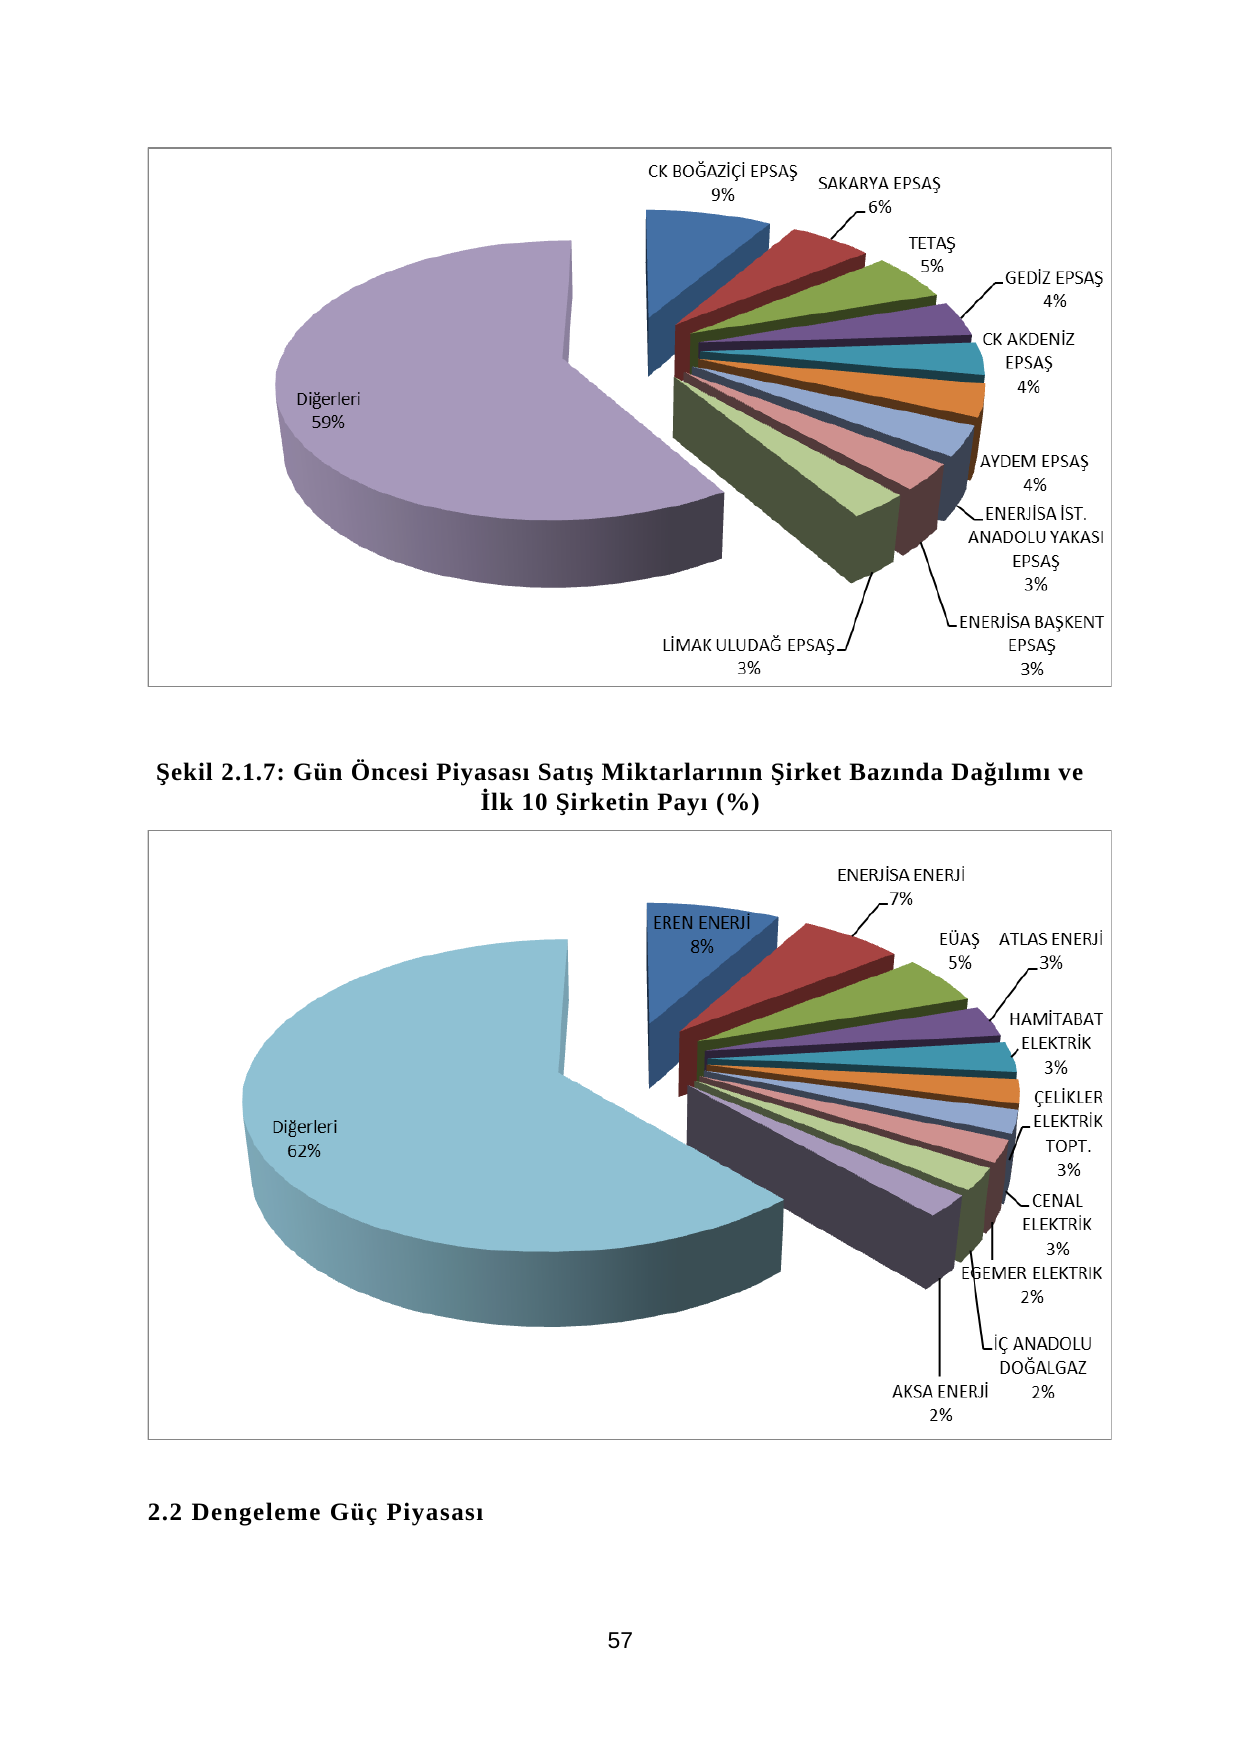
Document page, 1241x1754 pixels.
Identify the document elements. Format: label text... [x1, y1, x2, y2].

subtitle Şekil 2.1.7: Gün Öncesi Piyasası Satış Miktarlarının Şirket Bazında Dağılımı ve İlk 10 Şirketin Payı (%) [148, 757, 1093, 816]
picture [147, 147, 1112, 687]
picture [147, 830, 1112, 1440]
text 2.2 Dengeleme Güç Piyasası [148, 1497, 1093, 1525]
